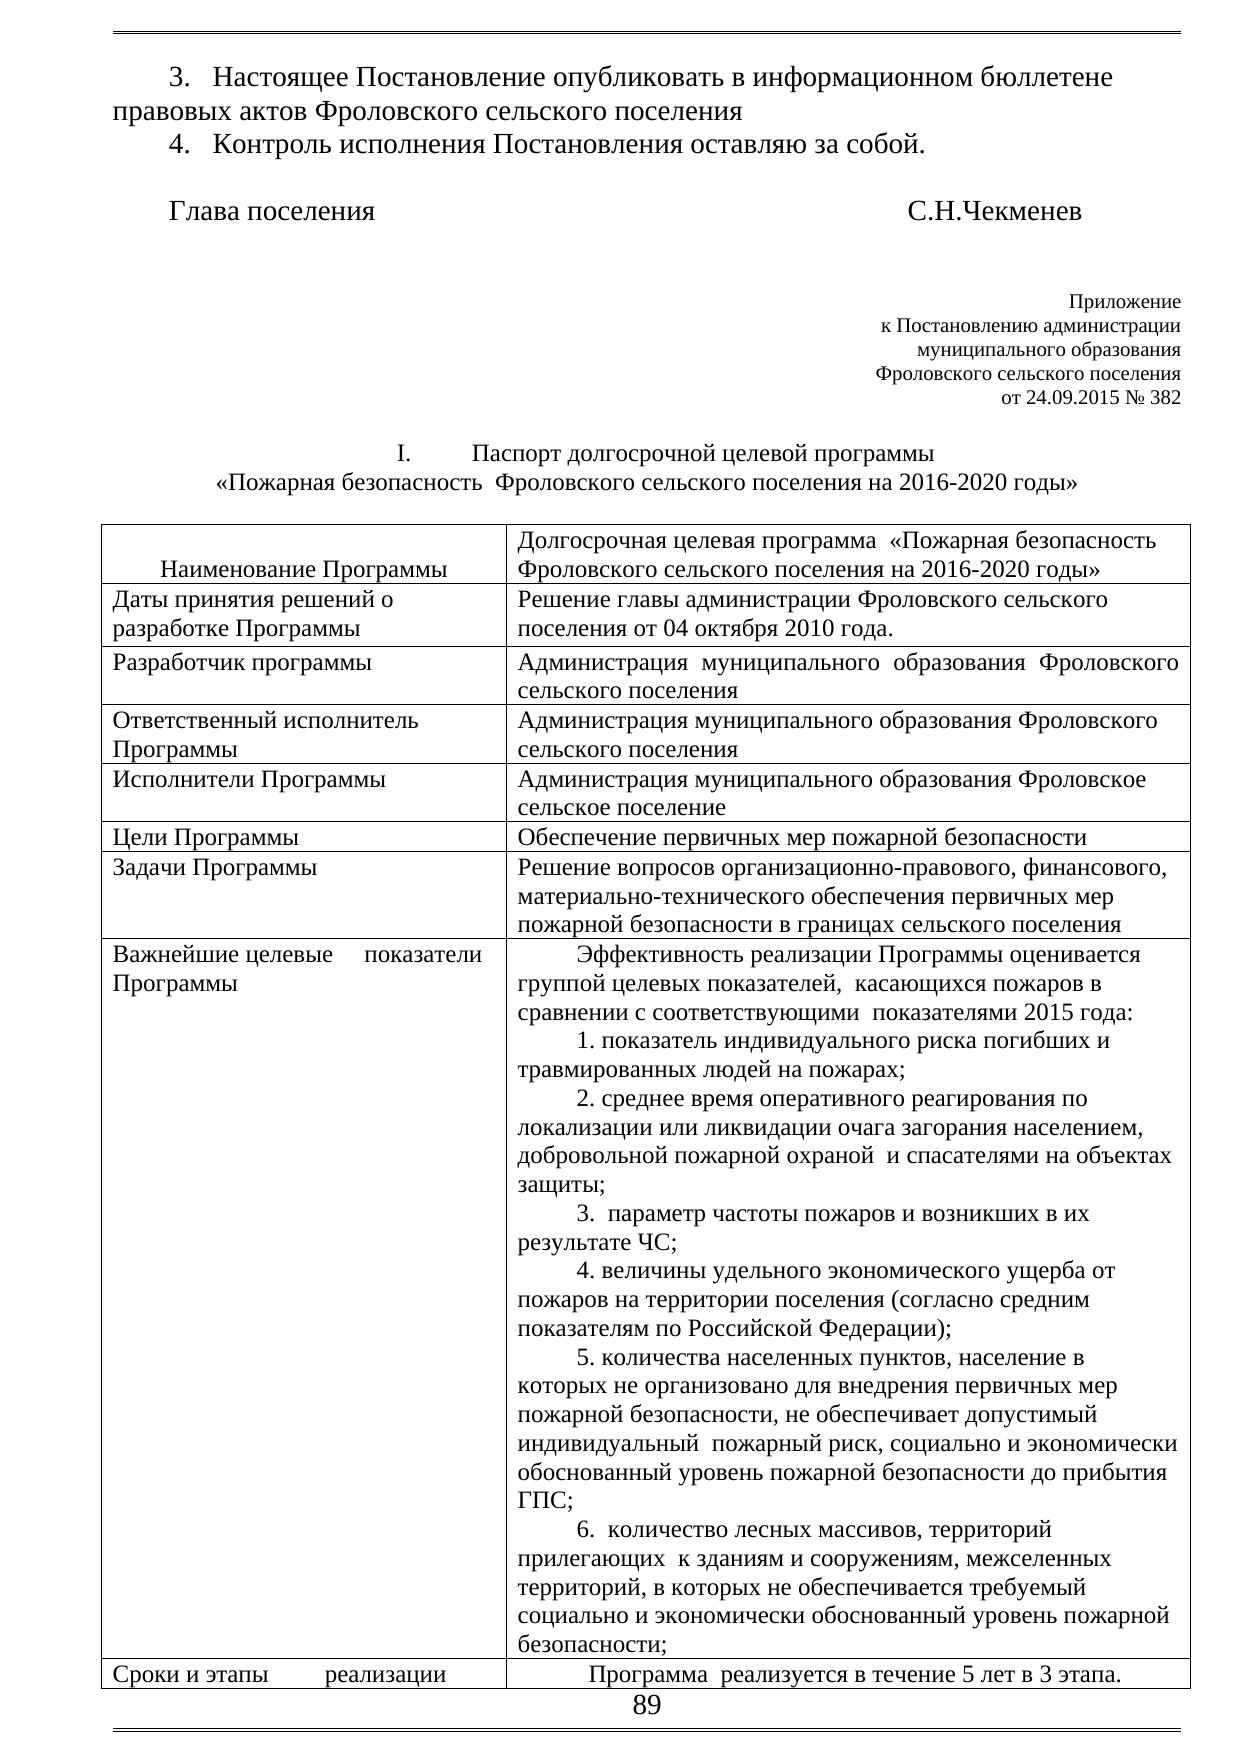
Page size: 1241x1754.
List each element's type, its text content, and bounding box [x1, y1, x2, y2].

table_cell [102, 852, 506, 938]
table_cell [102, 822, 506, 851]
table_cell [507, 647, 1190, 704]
text 4. Контроль исполнения Постановления оставляю за собой. [112, 126, 1181, 160]
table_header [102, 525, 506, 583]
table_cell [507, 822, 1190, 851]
list Паспорт долгосрочной целевой программы [150, 438, 1181, 467]
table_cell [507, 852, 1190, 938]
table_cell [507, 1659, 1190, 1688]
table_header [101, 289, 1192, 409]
text «Пожарная безопасность Фроловского сельского поселения на 2016-2020 годы» [112, 467, 1181, 496]
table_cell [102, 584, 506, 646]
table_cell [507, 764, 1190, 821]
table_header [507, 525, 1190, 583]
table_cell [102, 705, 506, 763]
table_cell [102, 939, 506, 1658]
text 3. Настоящее Постановление опубликовать в информационном бюллетене правовых актов Фроловского сельского поселения [112, 59, 1181, 126]
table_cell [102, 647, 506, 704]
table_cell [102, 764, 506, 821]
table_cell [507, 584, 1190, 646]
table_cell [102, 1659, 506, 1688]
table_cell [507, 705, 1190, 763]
text Глава поселения С.Н.Чекменев [112, 193, 1181, 227]
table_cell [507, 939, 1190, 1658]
